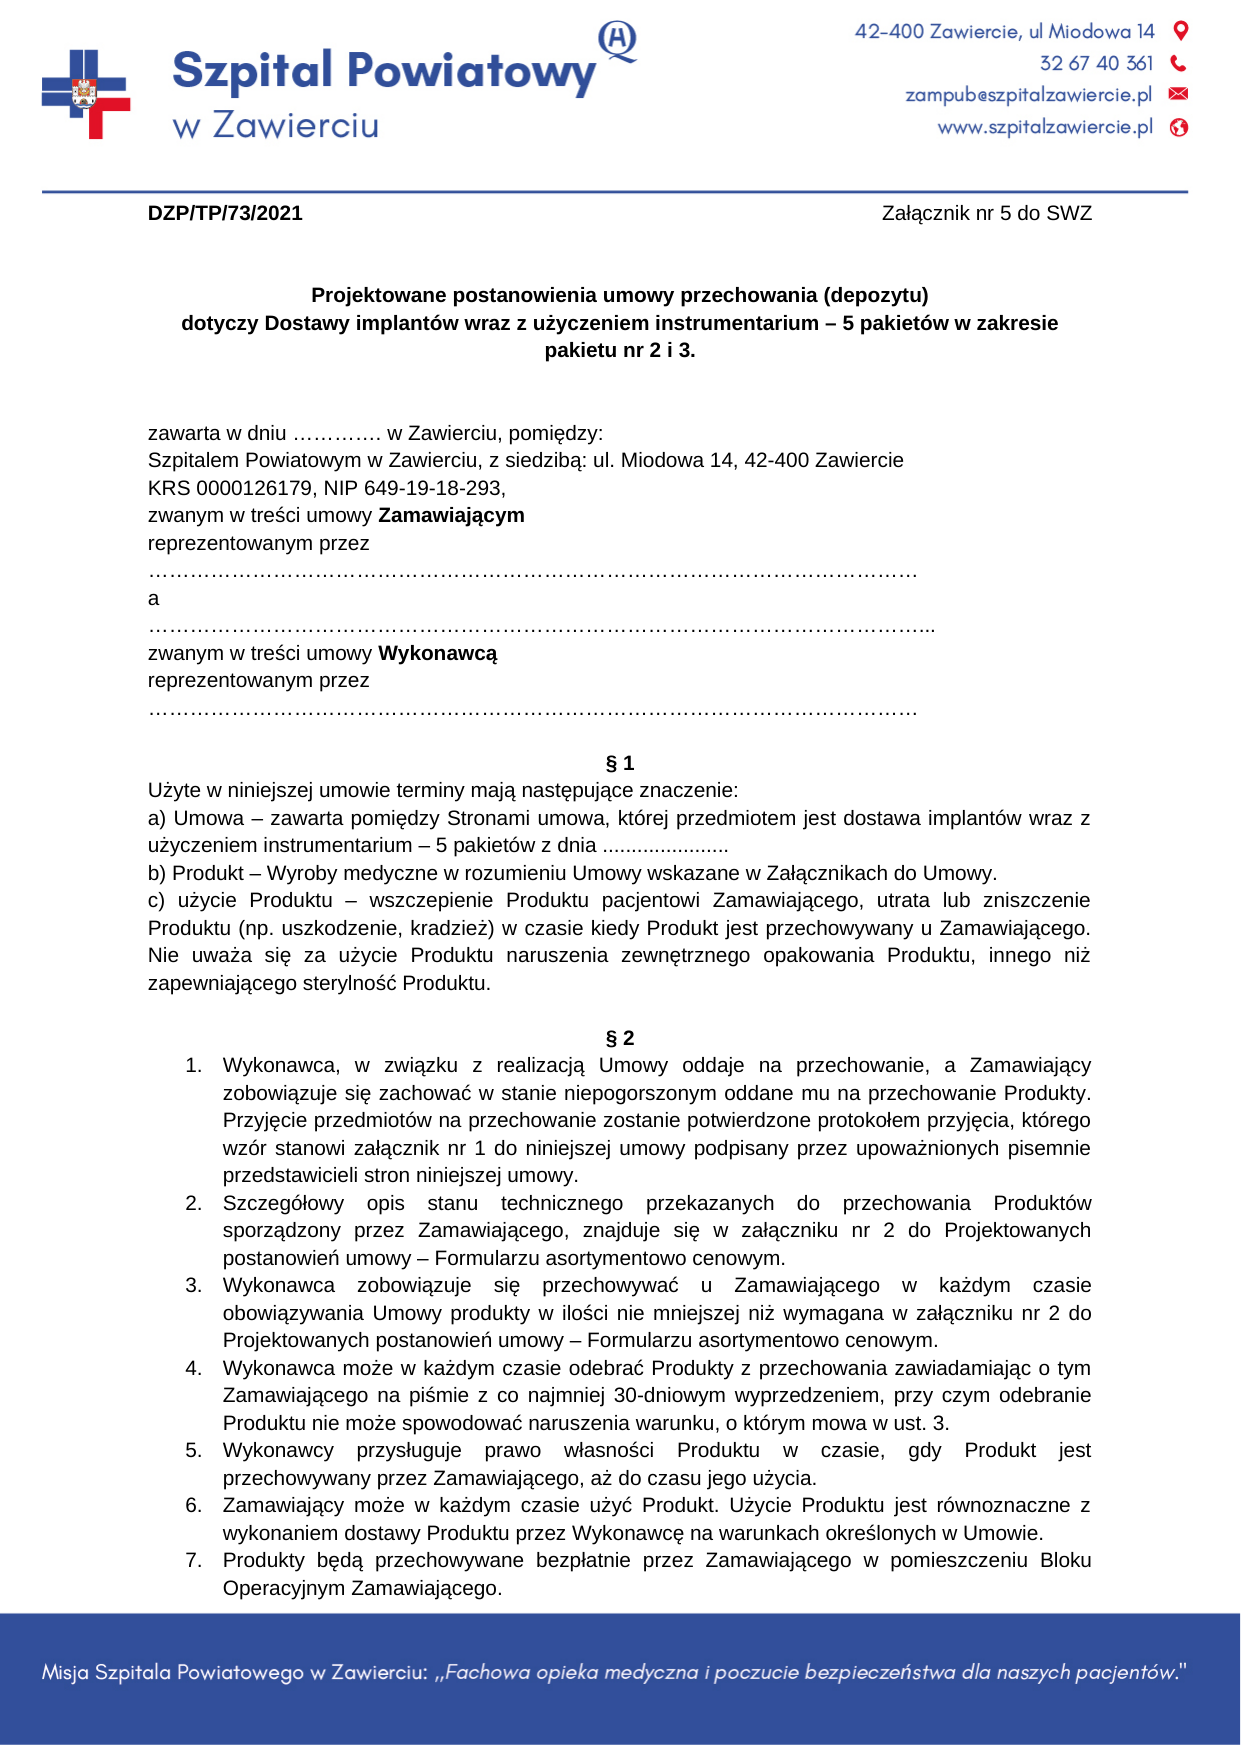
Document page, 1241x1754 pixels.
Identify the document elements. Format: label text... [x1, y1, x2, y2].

list Wykonawcy przysługuje prawo własności Produktu w czasie, gdy Produkt jest przechowywany przez Zamawiającego, aż do czasu jego użycia. [185, 1438, 1092, 1489]
text ………………………………………………………………………………………………… [148, 696, 1092, 719]
list Produkty będą przechowywane bezpłatnie przez Zamawiającego w pomieszczeniu Bloku Operacyjnym Zamawiającego. [185, 1548, 1093, 1599]
text zawarta w dniu …………. w Zawierciu, pomiędzy: [148, 421, 1092, 444]
list Szczegółowy opis stanu technicznego przekazanych do przechowania Produktów sporządzony przez Zamawiającego, znajduje się w załączniku nr 2 do Projektowanych postanowień umowy – Formularzu asortymentowo cenowym. [185, 1191, 1092, 1269]
text a [148, 586, 1092, 609]
text § 2 [148, 1026, 1092, 1049]
text Szpitalem Powiatowym w Zawierciu, z siedzibą: ul. Miodowa 14, 42-400 Zawiercie [148, 448, 1092, 472]
text dotyczy Dostawy implantów wraz z użyczeniem instrumentarium – 5 pakietów w zakresie pakietu nr 2 i 3. [148, 311, 1092, 362]
text reprezentowanym przez [148, 531, 1092, 554]
text …………………………………………………………………………………………………... [148, 613, 1092, 637]
text zwanym w treści umowy Wykonawcą [148, 641, 1092, 664]
text Projektowane postanowienia umowy przechowania (depozytu) [148, 283, 1092, 307]
text ………………………………………………………………………………………………… [148, 558, 1092, 582]
text a) Umowa – zawarta pomiędzy Stronami umowa, której przedmiotem jest dostawa implantów wraz z użyczeniem instrumentarium – 5 pakietów z dnia ...................... [148, 806, 1092, 857]
text § 1 [148, 751, 1092, 774]
list Zamawiający może w każdym czasie użyć Produkt. Użycie Produktu jest równoznaczne z wykonaniem dostawy Produktu przez Wykonawcę na warunkach określonych w Umowie. [185, 1493, 1092, 1544]
text Użyte w niniejszej umowie terminy mają następujące znaczenie: [148, 778, 1092, 802]
list Wykonawca zobowiązuje się przechowywać u Zamawiającego w każdym czasie obowiązywania Umowy produkty w ilości nie mniejszej niż wymagana w załączniku nr 2 do Projektowanych postanowień umowy – Formularzu asortymentowo cenowym. [185, 1273, 1092, 1352]
text DZP/TP/73/2021 Załącznik nr 5 do SWZ [148, 201, 1092, 224]
list Wykonawca może w każdym czasie odebrać Produkty z przechowania zawiadamiając o tym Zamawiającego na piśmie z co najmniej 30-dniowym wyprzedzeniem, przy czym odebranie Produktu nie może spowodować naruszenia warunku, o którym mowa w ust. 3. [185, 1356, 1092, 1434]
text reprezentowanym przez [148, 668, 1092, 692]
text b) Produkt – Wyroby medyczne w rozumieniu Umowy wskazane w Załącznikach do Umowy. [148, 861, 1092, 884]
text KRS 0000126179, NIP 649-19-18-293, [148, 476, 1092, 499]
picture [0, 0, 1241, 1745]
text c) użycie Produktu – wszczepienie Produktu pacjentowi Zamawiającego, utrata lub zniszczenie Produktu (np. uszkodzenie, kradzież) w czasie kiedy Produkt jest przechowywany u Zamawiającego. Nie uważa się za użycie Produktu naruszenia zewnętrznego opakowania Produktu, innego niż zapewniającego sterylność Produktu. [148, 888, 1092, 994]
text zwanym w treści umowy Zamawiającym [148, 503, 1092, 527]
list Wykonawca, w związku z realizacją Umowy oddaje na przechowanie, a Zamawiający zobowiązuje się zachować w stanie niepogorszonym oddane mu na przechowanie Produkty. Przyjęcie przedmiotów na przechowanie zostanie potwierdzone protokołem przyjęcia, którego wzór stanowi załącznik nr 1 do niniejszej umowy podpisany przez upoważnionych pisemnie przedstawicieli stron niniejszej umowy. [185, 1053, 1092, 1187]
